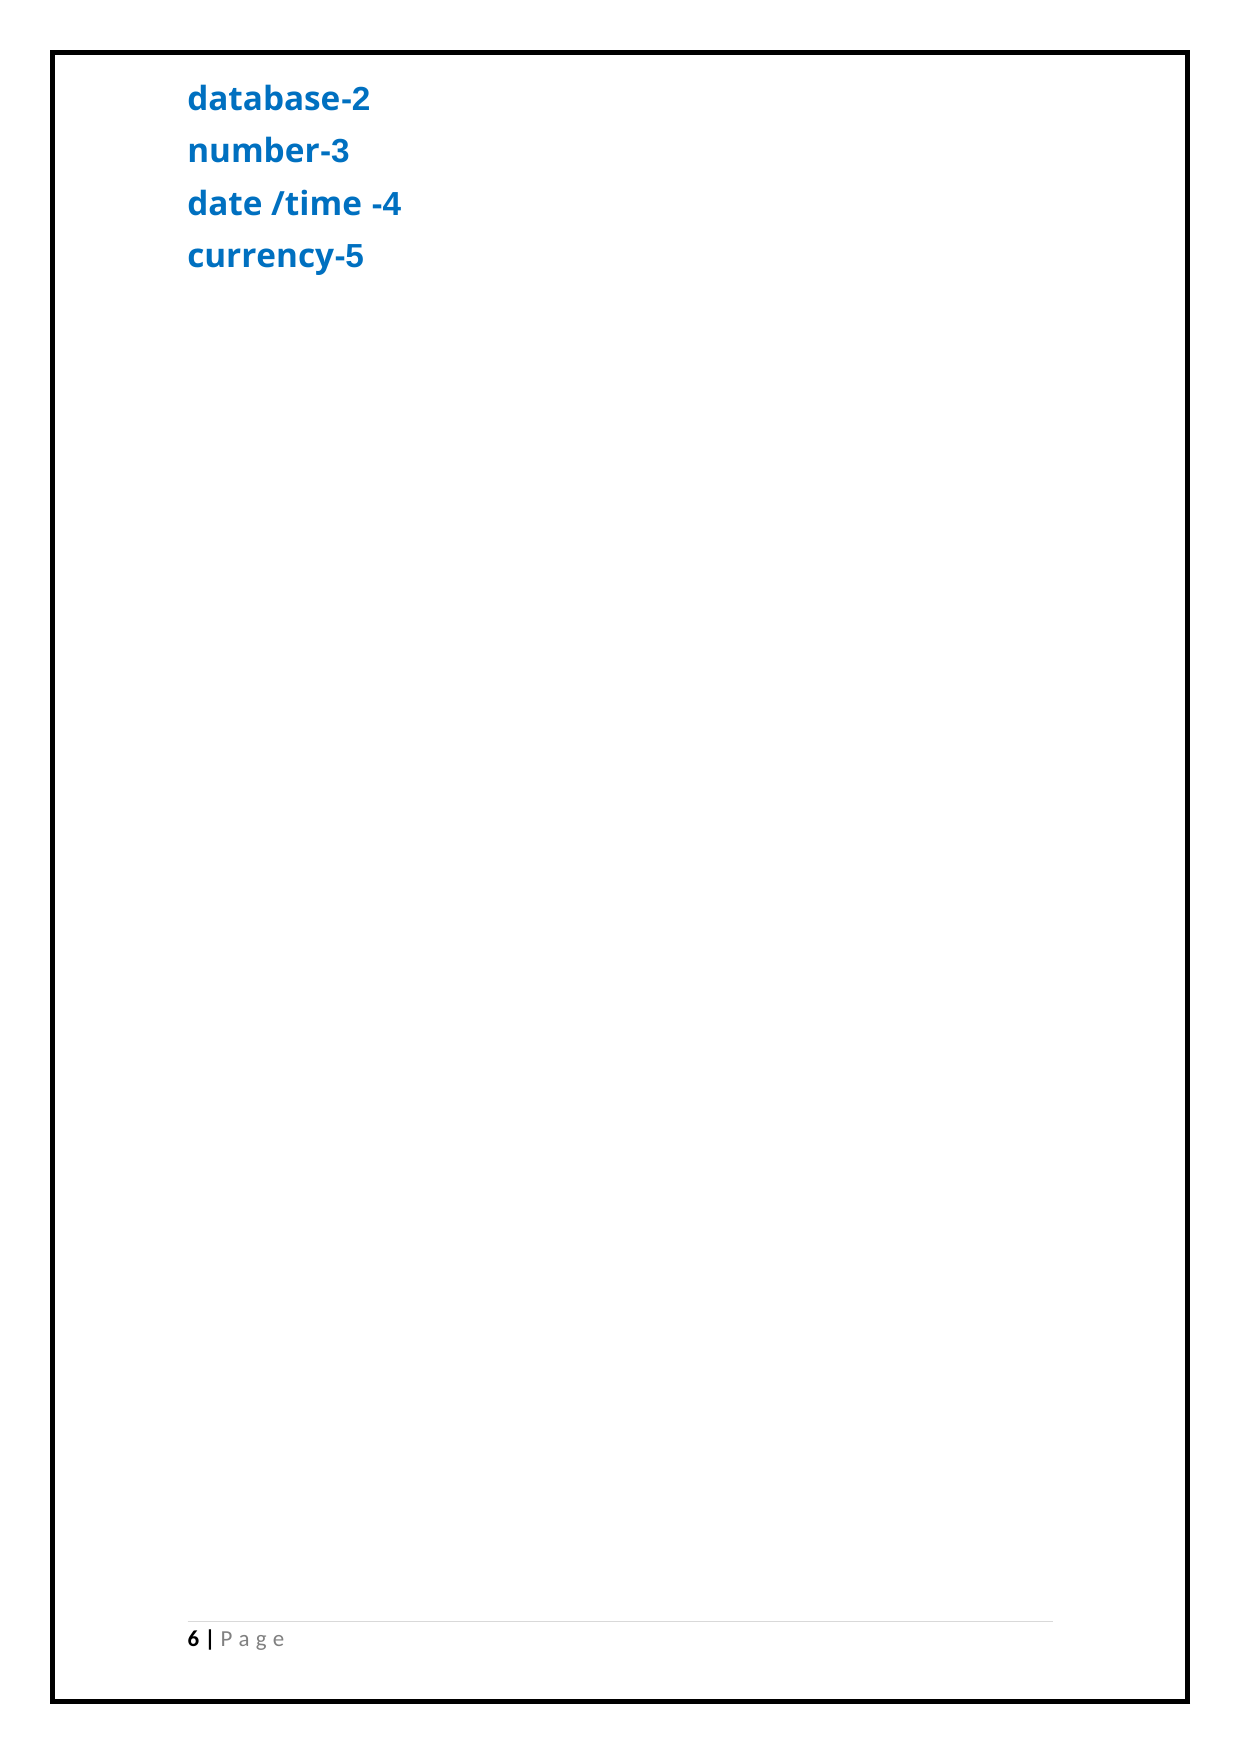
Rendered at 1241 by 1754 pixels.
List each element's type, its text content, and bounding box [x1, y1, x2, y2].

list 2-database [187, 75, 871, 120]
list 3-number [187, 127, 871, 173]
list 4- date /time [187, 179, 871, 225]
list 5-currency [187, 232, 871, 277]
